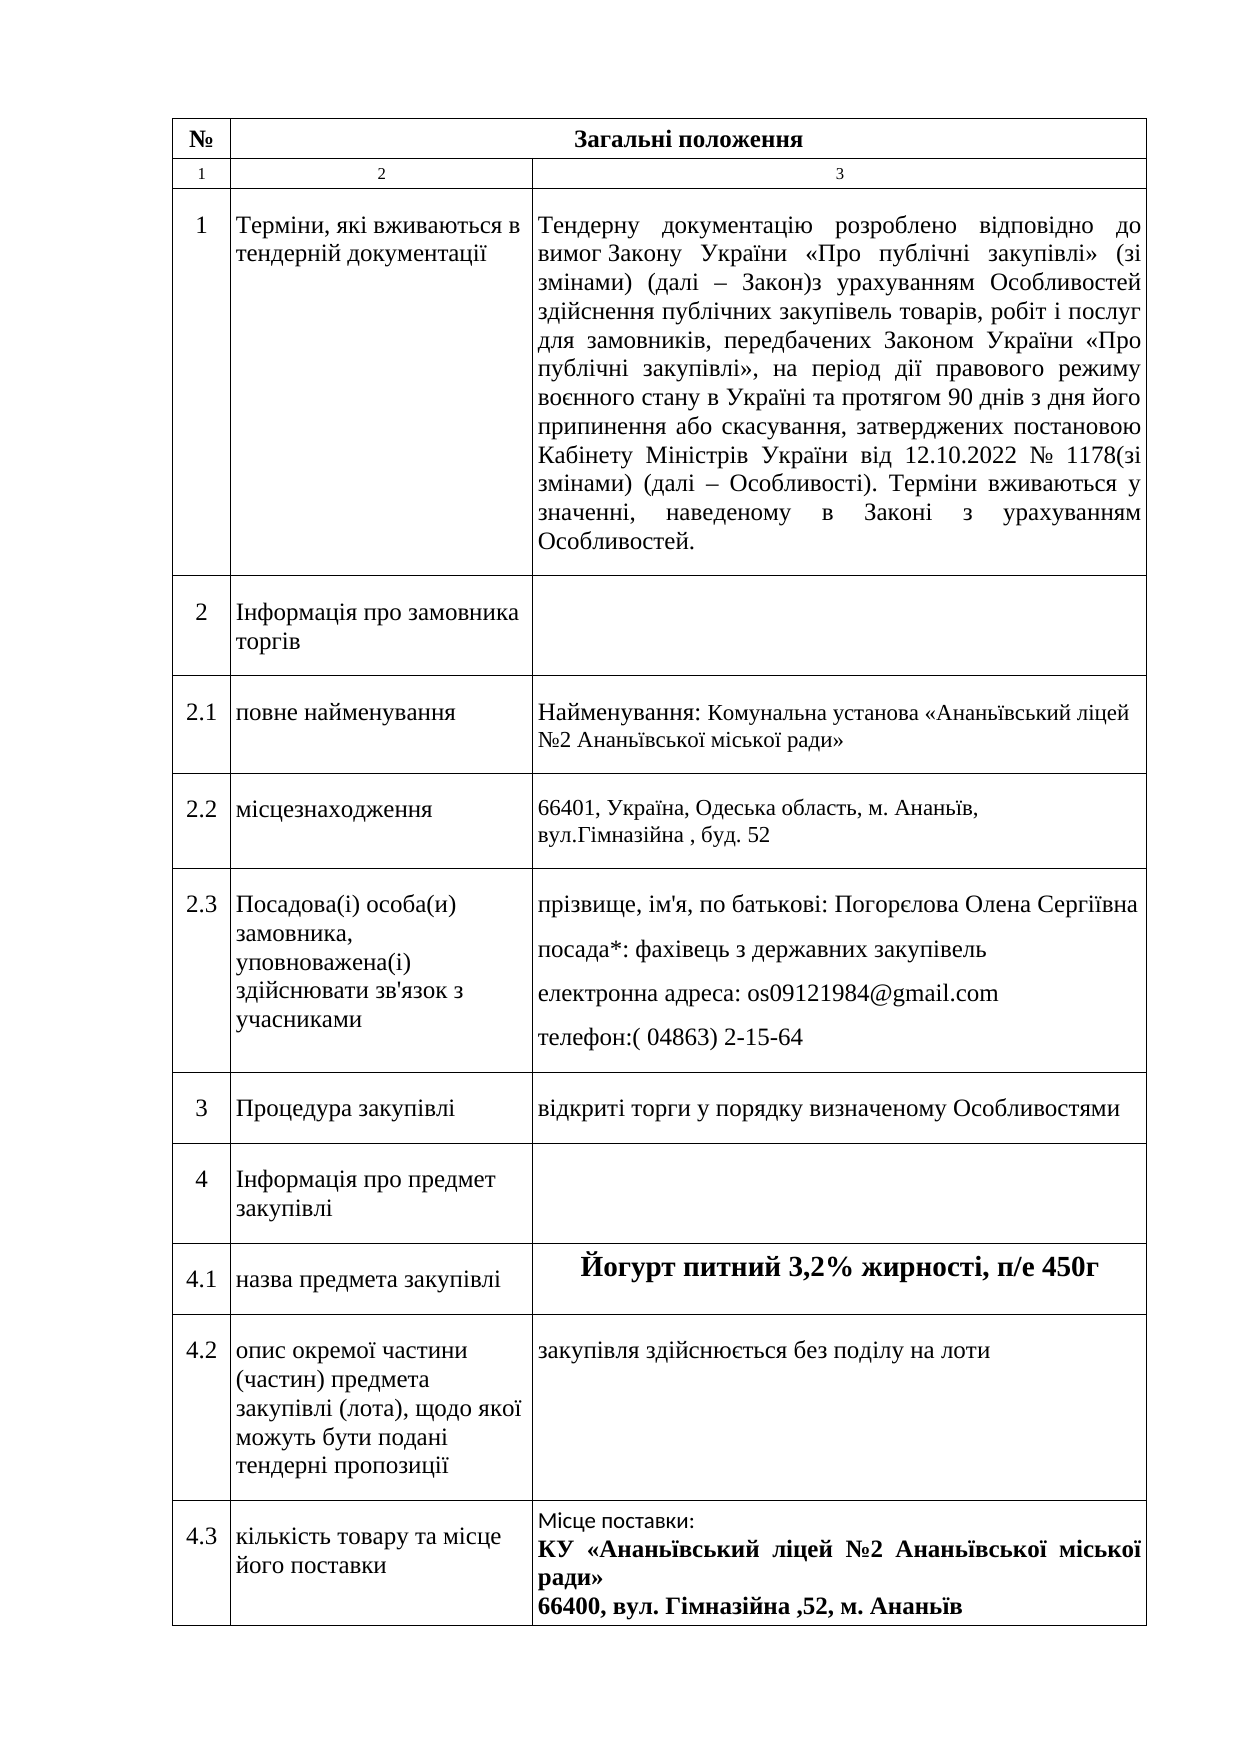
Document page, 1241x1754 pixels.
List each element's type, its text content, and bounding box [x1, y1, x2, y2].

table_cell 4.3 [173, 1501, 230, 1625]
table_cell [533, 576, 1146, 675]
table_cell закупівля здійснюється без поділу на лоти [533, 1315, 1146, 1500]
table_cell прізвище, ім'я, по батькові: Погорєлова Олена Сергіївна посада*: фахівець з державних закупівель електронна адреса: os09121984@gmaіl.com телефон:( 04863) 2-15-64 [533, 869, 1146, 1072]
table_cell місцезнаходження [231, 774, 532, 868]
table_cell Найменування: Комунальна установа «Ананьївський ліцей №2 Ананьївської міської ради» [533, 676, 1146, 773]
table_cell 3 [173, 1073, 230, 1143]
table_cell 4.2 [173, 1315, 230, 1500]
table_cell 1 [173, 189, 230, 575]
table_cell 3 [533, 159, 1146, 188]
table_cell Йогурт питний 3,2% жирності, п/е 450г [533, 1244, 1146, 1314]
table_cell 2.1 [173, 676, 230, 773]
table_cell Тендерну документацію розроблено відповідно до вимог Закону України «Про публічні закупівлі» (зі змінами) (далі – Закон)з урахуванням Особливостей здійснення публічних закупівель товарів, робіт і послуг для замовників, передбачених Законом України «Про публічні закупівлі», на період дії правового режиму воєнного стану в Україні та протягом 90 днів з дня його припинення або скасування, затверджених постановою Кабінету Міністрів України від 12.10.2022 № 1178(зі змінами) (далі – Особливості). Терміни вживаються у значенні, наведеному в Законі з урахуванням Особливостей. [533, 189, 1146, 575]
table_cell відкриті торги у порядку визначеному Особливостями [533, 1073, 1146, 1143]
table_cell 4.1 [173, 1244, 230, 1314]
table_cell 66401, Україна, Одеська область, м. Ананьїв, вул.Гімназійна , буд. 52 [533, 774, 1146, 868]
table_cell Інформація про предмет закупівлі [231, 1144, 532, 1243]
table_cell опис окремої частини (частин) предмета закупівлі (лота), щодо якої можуть бути подані тендерні пропозиції [231, 1315, 532, 1500]
table_cell Терміни, які вживаються в тендерній документації [231, 189, 532, 575]
table_cell Інформація про замовника торгів [231, 576, 532, 675]
table_cell назва предмета закупівлі [231, 1244, 532, 1314]
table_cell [533, 1501, 1146, 1625]
table_cell 1 [173, 159, 230, 188]
table_cell 4 [173, 1144, 230, 1243]
table_header № [173, 119, 230, 158]
table_cell 2 [231, 159, 532, 188]
table_cell 2.2 [173, 774, 230, 868]
table_cell 2.3 [173, 869, 230, 1072]
table_cell Процедура закупівлі [231, 1073, 532, 1143]
table_header Загальні положення [231, 119, 1146, 158]
table_cell повне найменування [231, 676, 532, 773]
table_cell [533, 1144, 1146, 1243]
table_cell Посадова(і) особа(и) замовника, уповноважена(і) здійснювати зв'язок з учасниками [231, 869, 532, 1072]
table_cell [231, 1501, 532, 1625]
table_cell 2 [173, 576, 230, 675]
